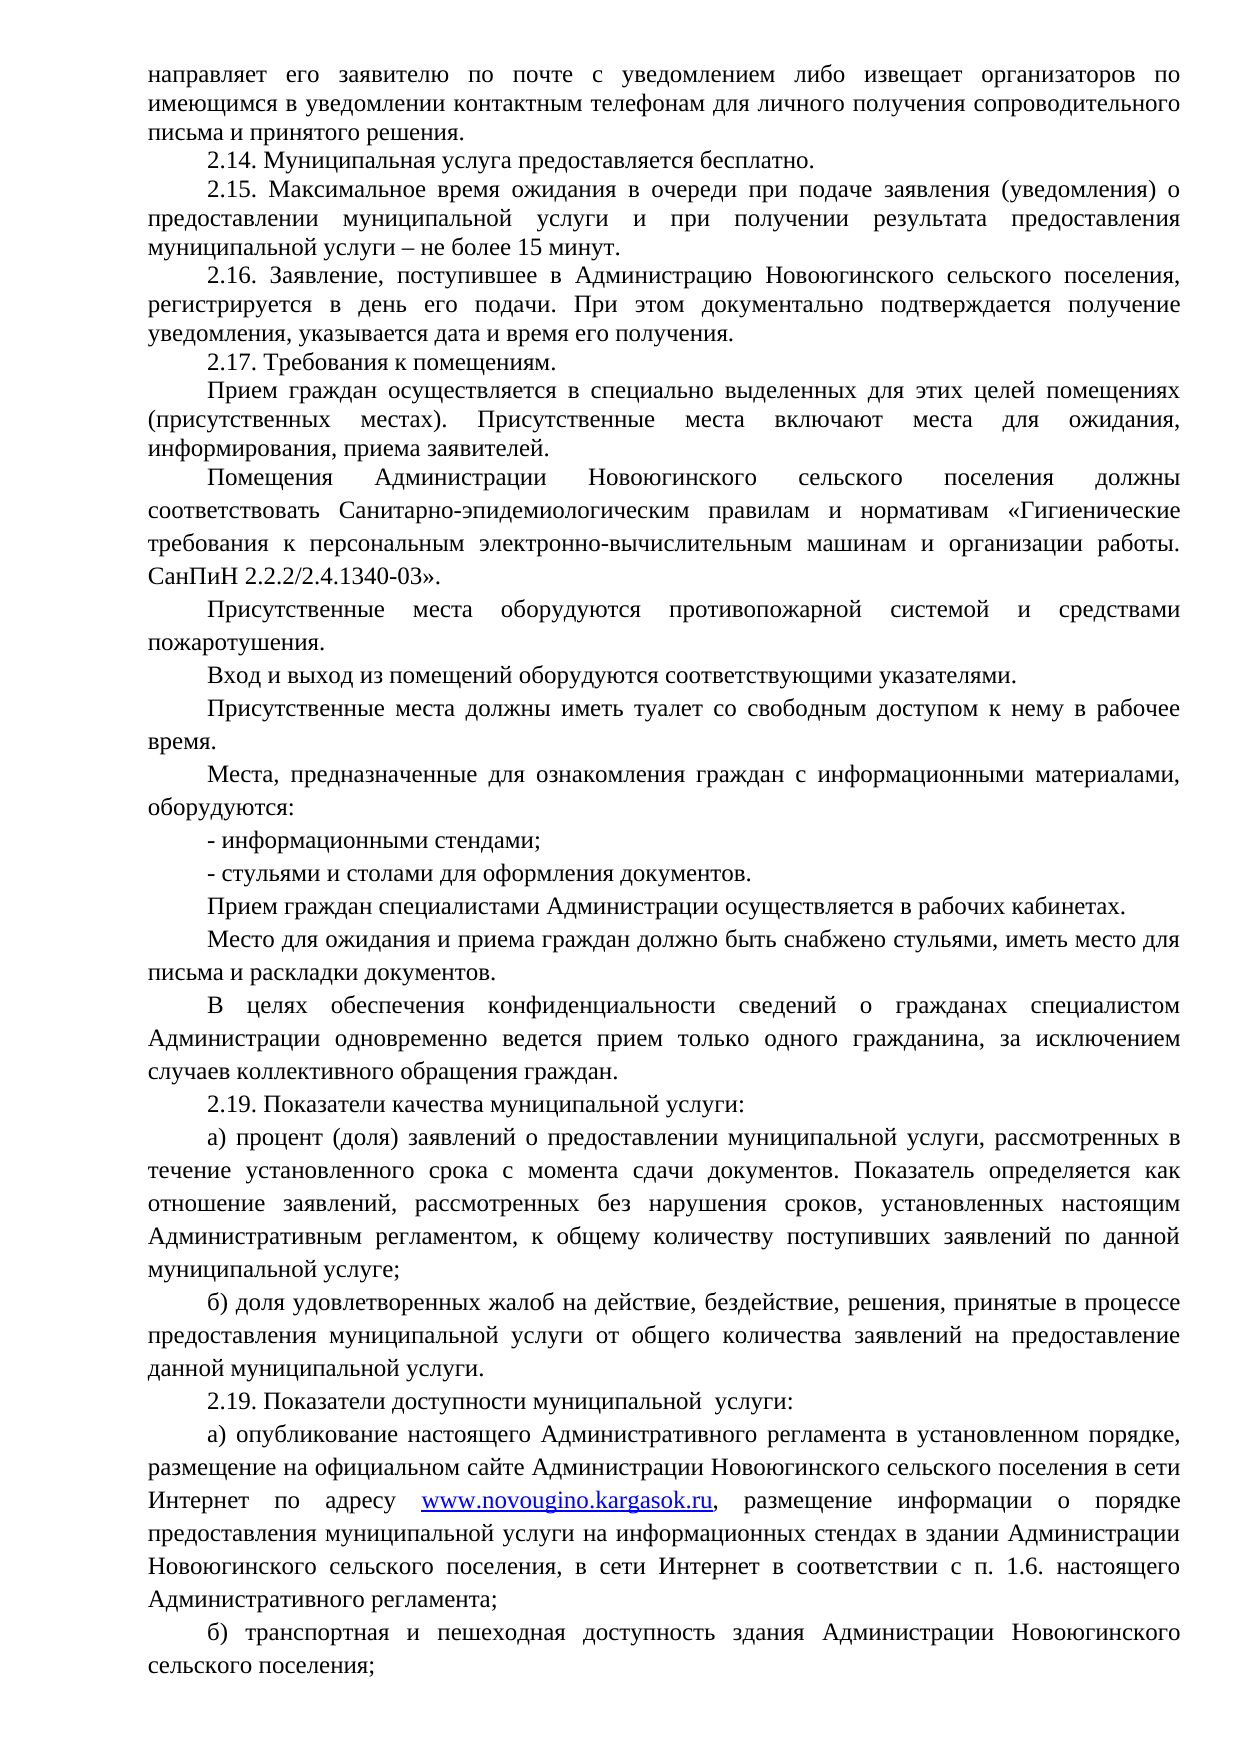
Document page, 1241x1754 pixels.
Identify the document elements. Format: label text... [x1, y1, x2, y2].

text Вход и выход из помещений оборудуются соответствующими указателями. [148, 660, 1181, 688]
text - стульями и столами для оформления документов. [148, 858, 1181, 887]
text б) доля удовлетворенных жалоб на действие, бездействие, решения, принятые в процессе предоставления муниципальной услуги от общего количества заявлений на предоставление данной муниципальной услуги. [148, 1287, 1181, 1382]
text а) опубликование настоящего Административного регламента в установленном порядке, размещение на официальном сайте Администрации Новоюгинского сельского поселения в сети Интернет по адресу www.novougino.kargasok.ru, размещение информации о порядке предоставления муниципальной услуги на информационных стендах в здании Администрации Новоюгинского сельского поселения, в сети Интернет в соответствии с п. 1.6. настоящего Административного регламента; [148, 1419, 1181, 1613]
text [148, 59, 1181, 145]
text Помещения Администрации Новоюгинского сельского поселения должны соответствовать Санитарно-эпидемиологическим правилам и нормативам «Гигиенические требования к персональным электронно-вычислительным машинам и организации работы. СанПиН 2.2.2/2.4.1340-03». [148, 462, 1181, 589]
text 2.19. Показатели доступности муниципальной услуги: [148, 1386, 1181, 1415]
text б) транспортная и пешеходная доступность здания Администрации Новоюгинского сельского поселения; [148, 1617, 1181, 1679]
text Присутственные места оборудуются противопожарной системой и средствами пожаротушения. [148, 594, 1181, 656]
text а) процент (доля) заявлений о предоставлении муниципальной услуги, рассмотренных в течение установленного срока с момента сдачи документов. Показатель определяется как отношение заявлений, рассмотренных без нарушения сроков, установленных настоящим Административным регламентом, к общему количеству поступивших заявлений по данной муниципальной услуге; [148, 1122, 1181, 1283]
text Присутственные места должны иметь туалет со свободным доступом к нему в рабочее время. [148, 693, 1181, 754]
text Места, предназначенные для ознакомления граждан с информационными материалами, оборудуются: [148, 759, 1181, 821]
text 2.15. Максимальное время ожидания в очереди при подаче заявления (уведомления) о предоставлении муниципальной услуги и при получении результата предоставления муниципальной услуги – не более 15 минут. [148, 174, 1181, 260]
text - информационными стендами; [148, 825, 1181, 854]
text 2.19. Показатели качества муниципальной услуги: [148, 1089, 1181, 1118]
text Прием граждан осуществляется в специально выделенных для этих целей помещениях (присутственных местах). Присутственные места включают места для ожидания, информирования, приема заявителей. [148, 375, 1181, 462]
text Место для ожидания и приема граждан должно быть снабжено стульями, иметь место для письма и раскладки документов. [148, 924, 1181, 986]
text 2.17. Требования к помещениям. [148, 347, 1181, 375]
text 2.16. Заявление, поступившее в Администрацию Новоюгинского сельского поселения, регистрируется в день его подачи. При этом документально подтверждается получение уведомления, указывается дата и время его получения. [148, 260, 1181, 347]
text 2.14. Муниципальная услуга предоставляется бесплатно. [148, 145, 1181, 174]
text Прием граждан специалистами Администрации осуществляется в рабочих кабинетах. [148, 891, 1181, 920]
text В целях обеспечения конфиденциальности сведений о гражданах специалистом Администрации одновременно ведется прием только одного гражданина, за исключением случаев коллективного обращения граждан. [148, 990, 1181, 1085]
